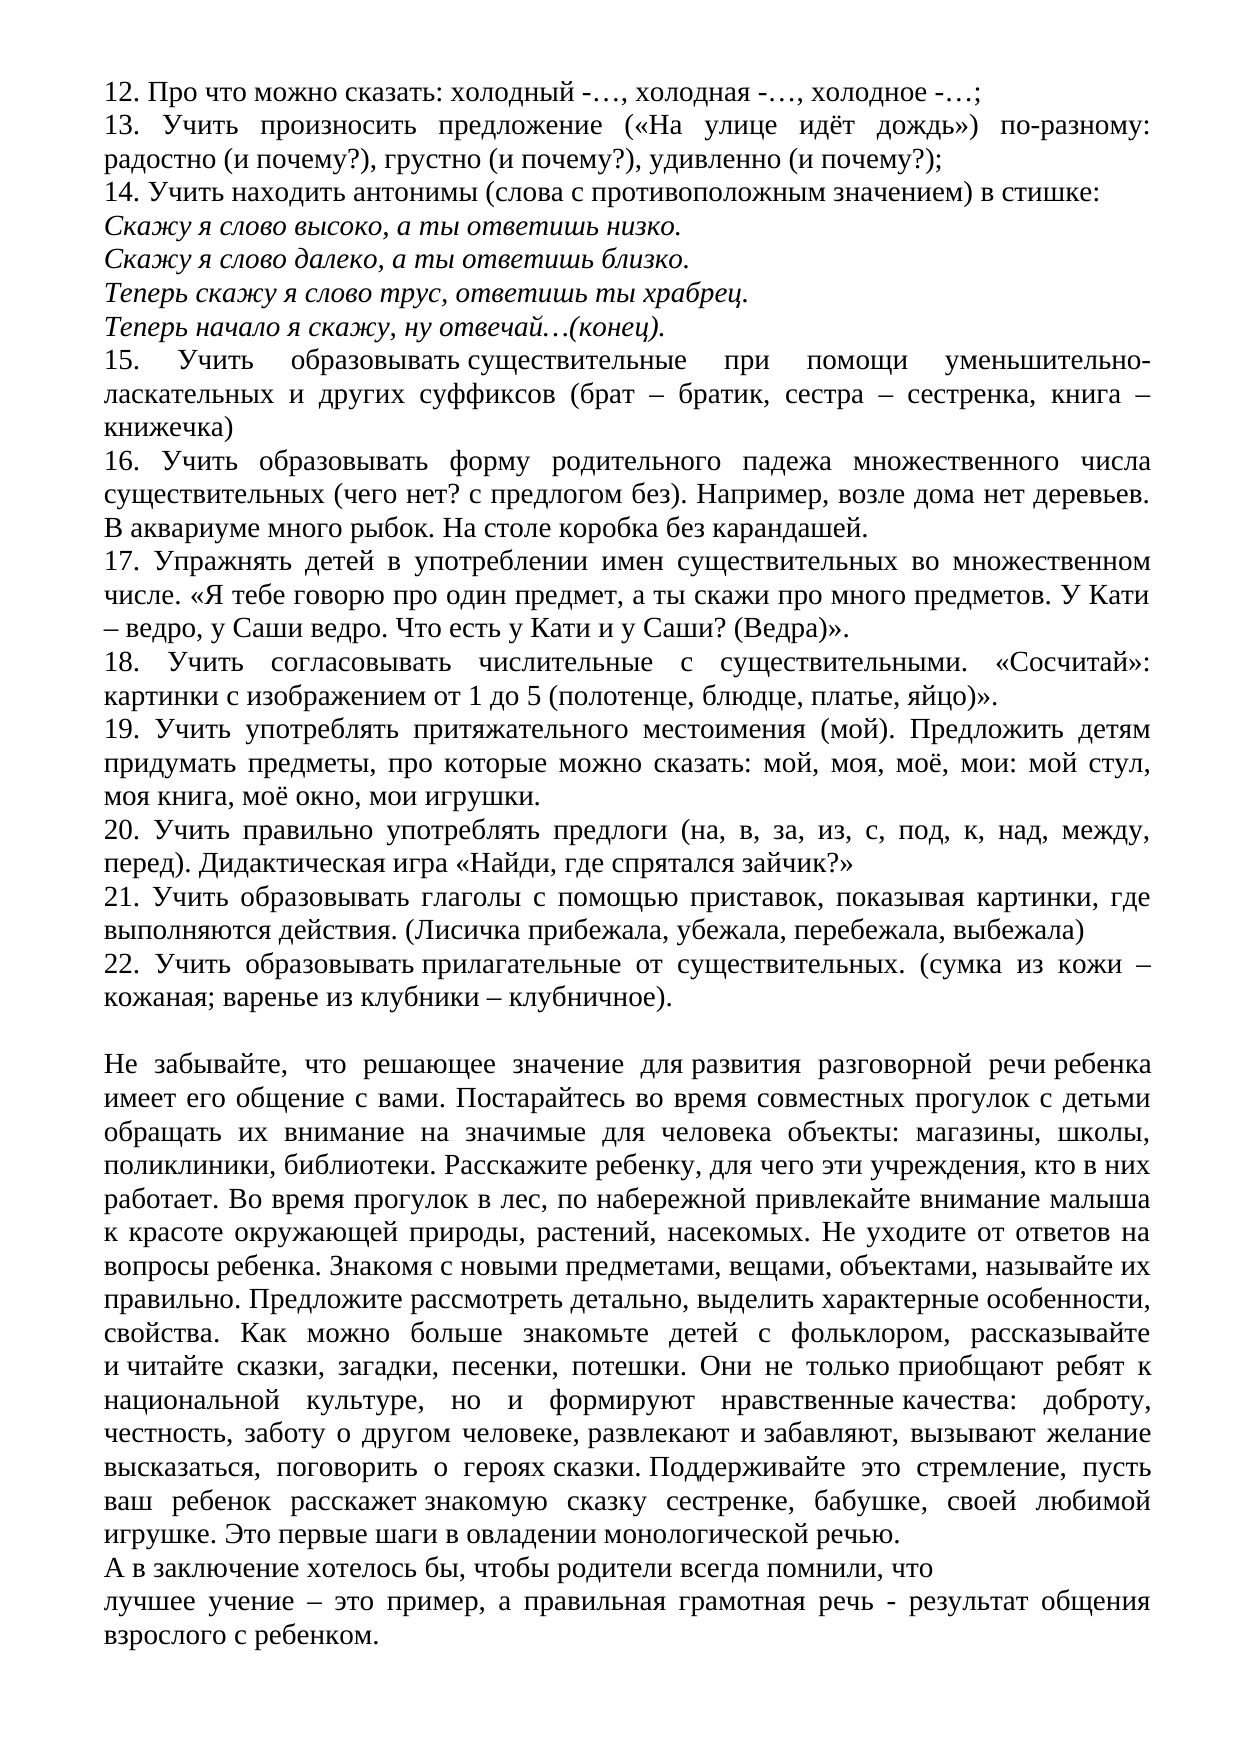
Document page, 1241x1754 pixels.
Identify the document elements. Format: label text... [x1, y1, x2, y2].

text 21. Учить образовывать глаголы с помощью приставок, показывая картинки, где выполняются действия. (Лисичка прибежала, убежала, перебежала, выбежала) [103, 879, 1152, 946]
text Не забывайте, что решающее значение для развития разговорной речи ребенка имеет его общение с вами. Постарайтесь во время совместных прогулок с детьми обращать их внимание на значимые для человека объекты: магазины, школы, поликлиники, библиотеки. Расскажите ребенку, для чего эти учреждения, кто в них работает. Во время прогулок в лес, по набережной привлекайте внимание малыша к красоте окружающей природы, растений, насекомых. Не уходите от ответов на вопросы ребенка. Знакомя с новыми предметами, вещами, объектами, называйте их правильно. Предложите рассмотреть детально, выделить характерные особенности, свойства. Как можно больше знакомьте детей с фольклором, рассказывайте и читайте сказки, загадки, песенки, потешки. Они не только приобщают ребят к национальной культуре, но и формируют нравственные качества: доброту, честность, заботу о другом человеке, развлекают и забавляют, вызывают желание высказаться, поговорить о героях сказки. Поддерживайте это стремление, пусть ваш ребенок расскажет знакомую сказку сестренке, бабушке, своей любимой игрушке. Это первые шаги в овладении монологической речью. [103, 1047, 1152, 1550]
text Теперь начало я скажу, ну отвечай…(конец). [103, 309, 1152, 342]
text 15. Учить образовывать существительные при помощи уменьшительно-ласкательных и других суффиксов (брат – братик, сестра – сестренка, книга – книжечка) [103, 342, 1152, 443]
text 14. Учить находить антонимы (слова с противоположным значением) в стишке: [103, 174, 1152, 208]
text Теперь скажу я слово трус, ответишь ты храбрец. [103, 275, 1152, 309]
text 13. Учить произносить предложение («На улице идёт дождь») по-разному: радостно (и почему?), грустно (и почему?), удивленно (и почему?); [103, 107, 1152, 174]
text 12. Про что можно сказать: холодный -…, холодная -…, холодное -…; [103, 74, 1152, 107]
text Скажу я слово далеко, а ты ответишь близко. [103, 242, 1152, 275]
text А в заключение хотелось бы, чтобы родители всегда помнили, что [103, 1550, 1152, 1583]
text 19. Учить употреблять притяжательного местоимения (мой). Предложить детям придумать предметы, про которые можно сказать: мой, моя, моё, мои: мой стул, моя книга, моё окно, мои игрушки. [103, 711, 1152, 812]
text 20. Учить правильно употреблять предлоги (на, в, за, из, с, под, к, над, между, перед). Дидактическая игра «Найди, где спрятался зайчик?» [103, 812, 1152, 879]
text 16. Учить образовывать форму родительного падежа множественного числа существительных (чего нет? с предлогом без). Например, возле дома нет деревьев. В аквариуме много рыбок. На столе коробка без карандашей. [103, 443, 1152, 543]
text 18. Учить согласовывать числительные с существительными. «Сосчитай»: картинки с изображением от 1 до 5 (полотенце, блюдце, платье, яйцо)». [103, 644, 1152, 711]
text 17. Упражнять детей в употреблении имен существительных во множественном числе. «Я тебе говорю про один предмет, а ты скажи про много предметов. У Кати – ведро, у Саши ведро. Что есть у Кати и у Саши? (Ведра)». [103, 543, 1152, 644]
text Скажу я слово высоко, а ты ответишь низко. [103, 208, 1152, 242]
text лучшее учение – это пример, а правильная грамотная речь - результат общения взрослого с ребенком. [103, 1583, 1152, 1650]
text 22. Учить образовывать прилагательные от существительных. (сумка из кожи – кожаная; варенье из клубники – клубничное). [103, 946, 1152, 1013]
